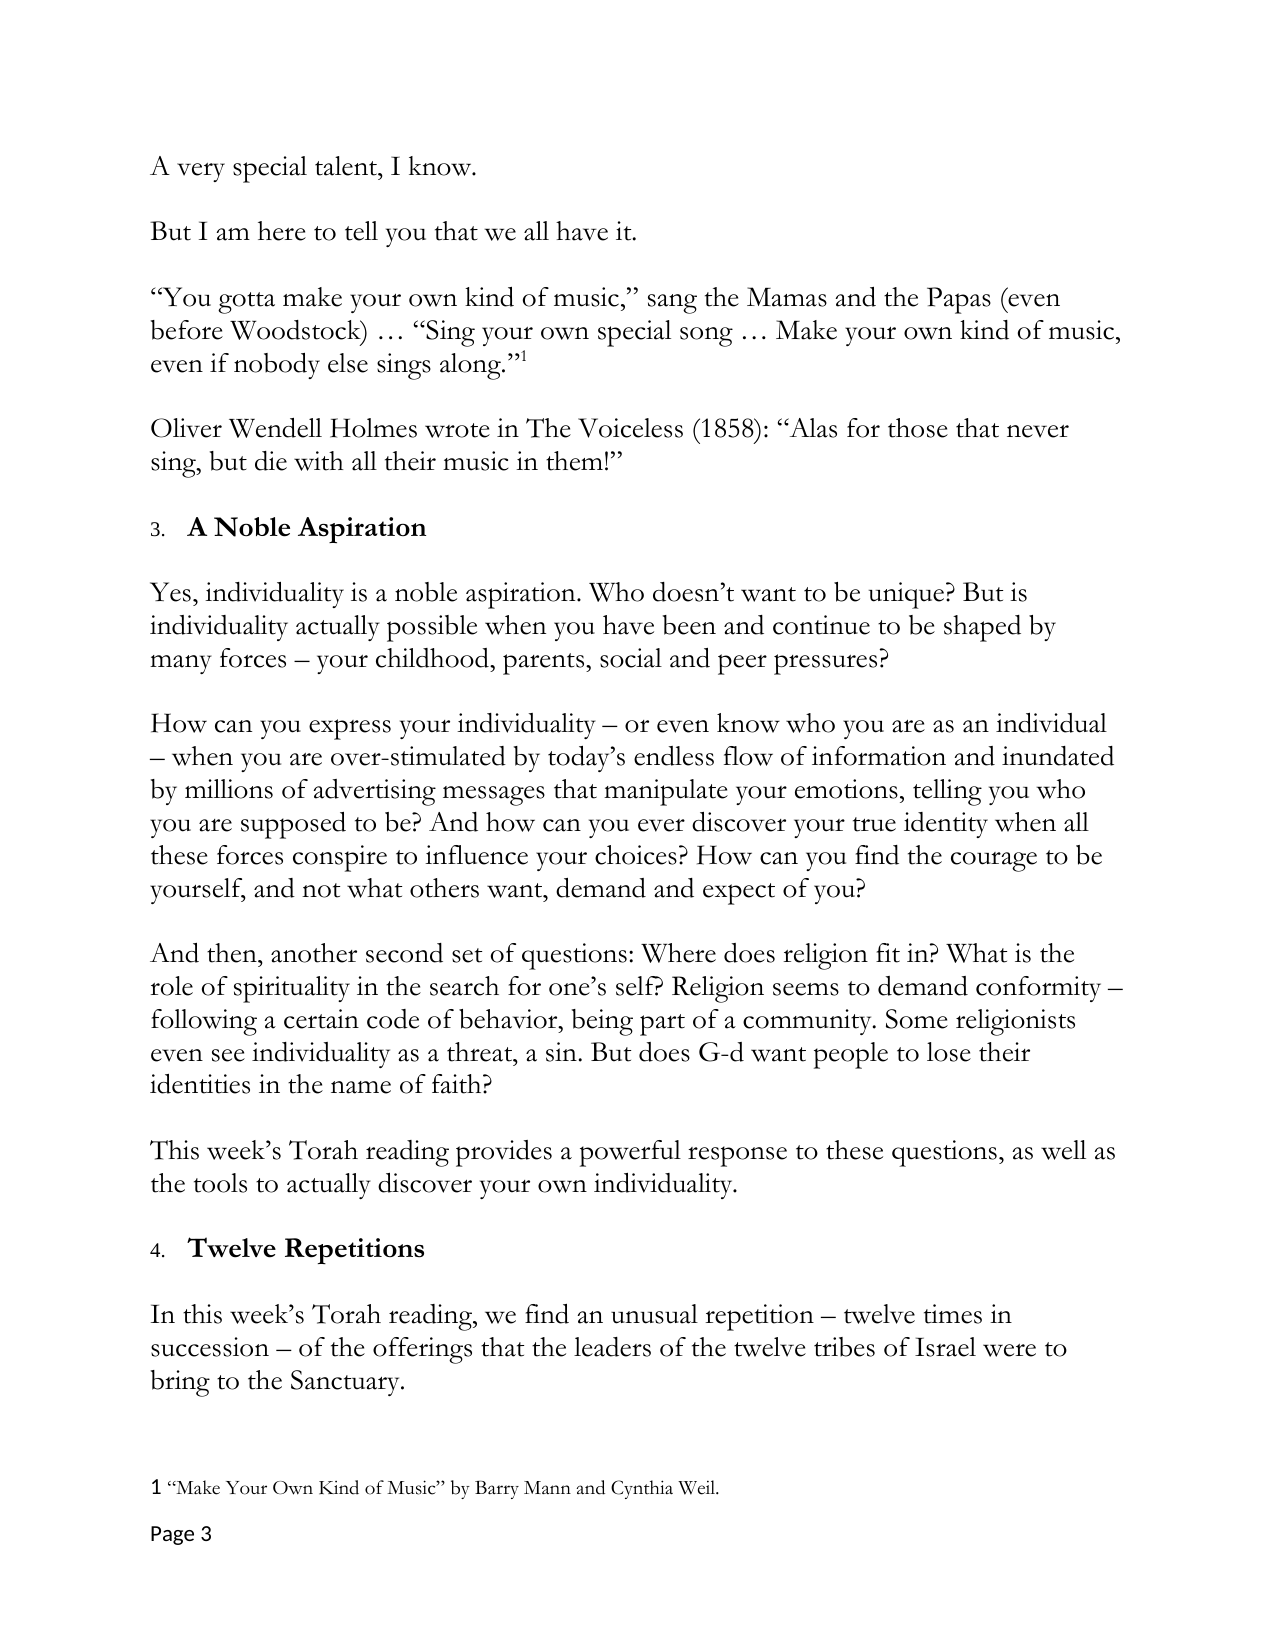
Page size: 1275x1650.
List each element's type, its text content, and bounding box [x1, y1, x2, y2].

list A Noble Aspiration [150, 511, 1125, 544]
text Oliver Wendell Holmes wrote in The Voiceless (1858): “Alas for those that never sing, but die with all their music in them!” [150, 412, 1125, 478]
text Yes, individuality is a noble aspiration. Who doesn’t want to be unique? But is individuality actually possible when you have been and continue to be shaped by many forces – your childhood, parents, social and peer pressures? [150, 577, 1125, 675]
text But I am here to tell you that we all have it. [150, 216, 1125, 248]
text How can you express your individuality – or even know who you are as an individual – when you are over-stimulated by today’s endless flow of information and inundated by millions of advertising messages that manipulate your emotions, telling you who you are supposed to be? And how can you ever discover your true identity when all these forces conspire to influence your choices? How can you find the courage to be yourself, and not what others want, demand and expect of you? [150, 708, 1125, 905]
list Twelve Repetitions [150, 1233, 1125, 1266]
text And then, another second set of questions: Where does religion fit in? What is the role of spirituality in the search for one’s self? Religion seems to demand conformity – following a certain code of behavior, being part of a community. Some religionists even see individuality as a threat, a sin. But does G-d want people to lose their identities in the name of faith? [150, 937, 1125, 1102]
text A very special talent, I know. [150, 150, 1125, 183]
text In this week’s Torah reading, we find an unusual repetition – twelve times in succession – of the offerings that the leaders of the twelve tribes of Israel were to bring to the Sanctuary. [150, 1298, 1125, 1397]
text “You gotta make your own kind of music,” sang the Mamas and the Papas (even before Woodstock) … “Sing your own special song … Make your own kind of music, even if nobody else sings along.” [150, 281, 1125, 380]
text This week’s Torah reading provides a powerful response to these questions, as well as the tools to actually discover your own individuality. [150, 1134, 1125, 1200]
